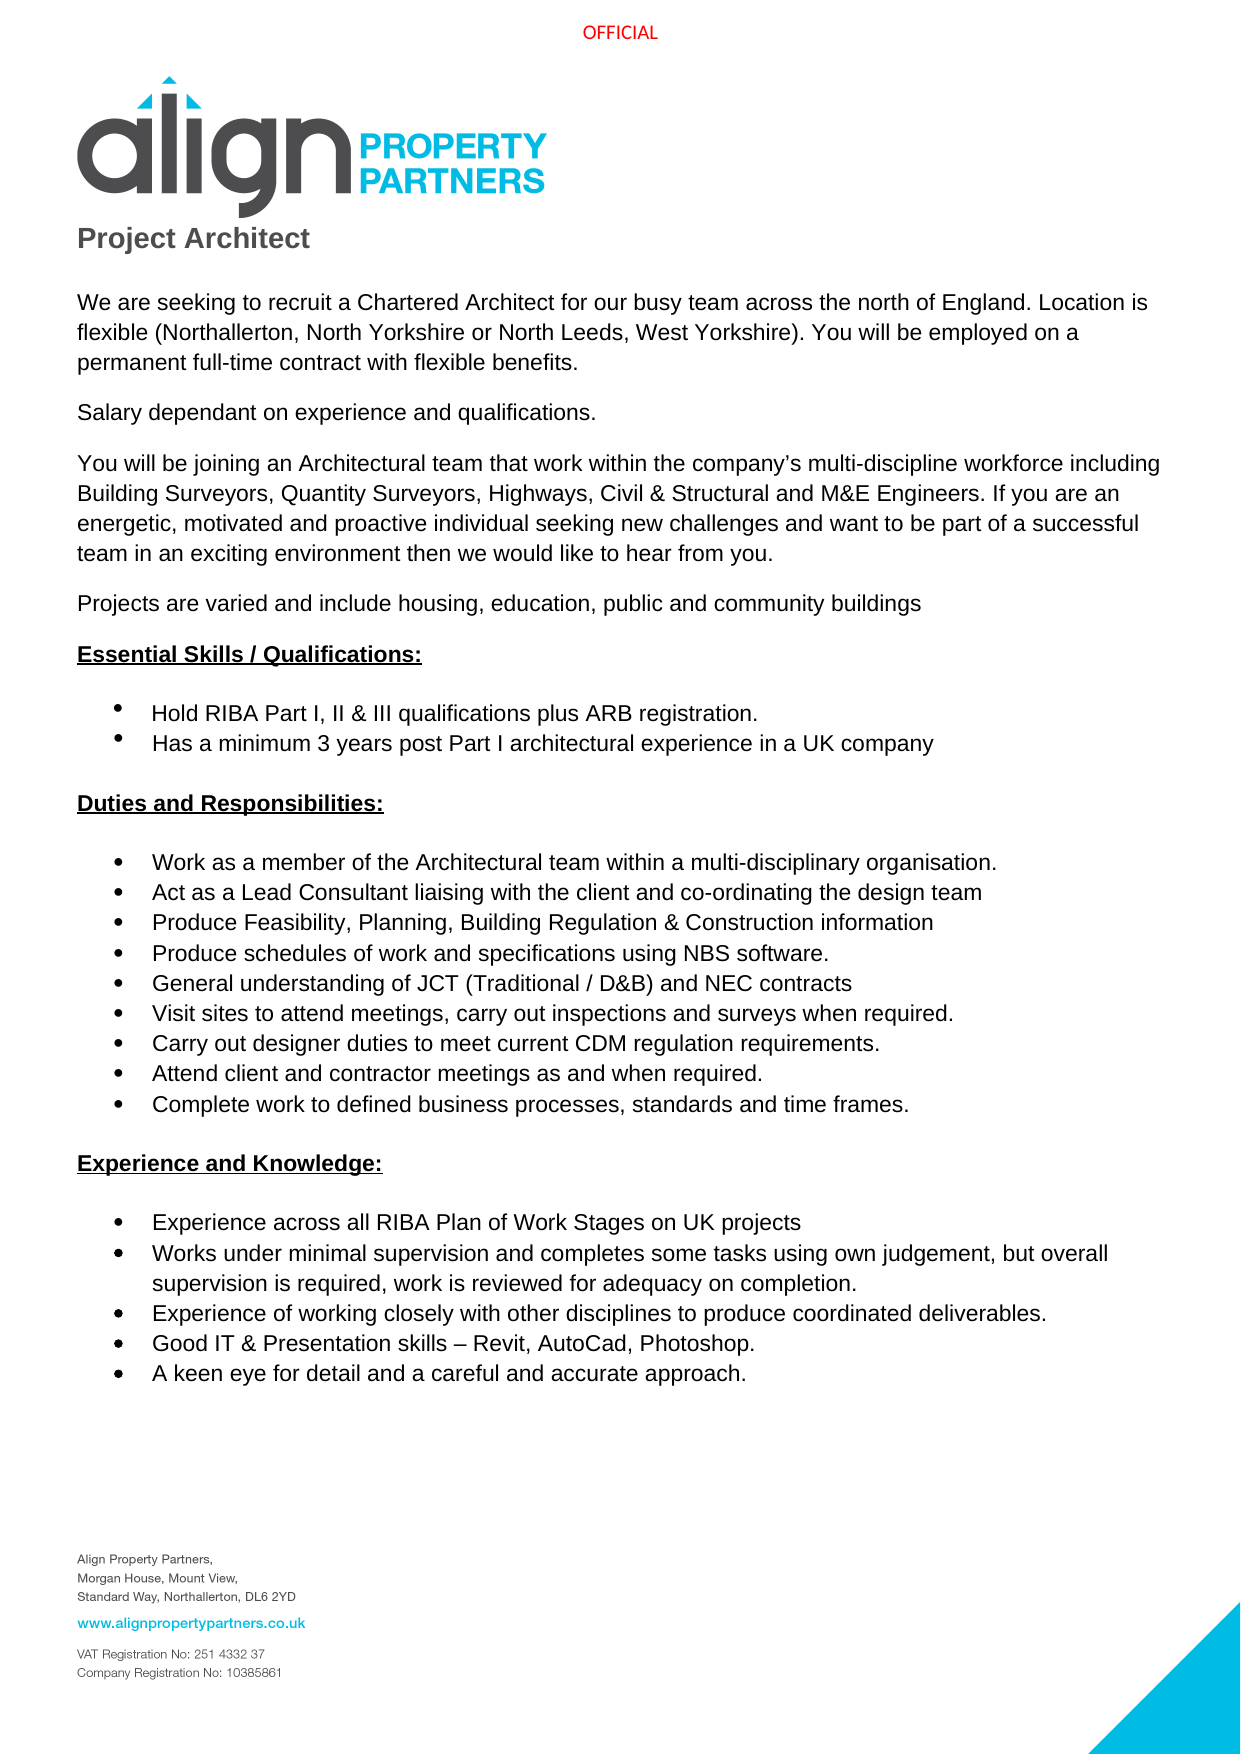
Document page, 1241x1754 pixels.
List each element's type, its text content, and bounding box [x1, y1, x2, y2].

text Essential Skills / Qualifications: [77, 641, 1163, 667]
list Works under minimal supervision and completes some tasks using own judgement, but overall supervision is required, work is reviewed for adequacy on completion. [114, 1239, 1163, 1296]
text Salary dependant on experience and qualifications. [77, 399, 1163, 426]
text You will be joining an Architectural team that work within the company’s multi-discipline workforce including Building Surveyors, Quantity Surveyors, Highways, Civil & Structural and M&E Engineers. If you are an energetic, motivated and proactive individual seeking new challenges and want to be part of a successful team in an exciting environment then we would like to hear from you. [77, 449, 1163, 567]
list Produce Feasibility, Planning, Building Regulation & Construction information [114, 909, 1163, 936]
list General understanding of JCT (Traditional / D&B) and NEC contracts [114, 970, 1163, 996]
list Has a minimum 3 years post Part I architectural experience in a UK company [114, 730, 1163, 757]
list Produce schedules of work and specifications using NBS software. [114, 939, 1163, 966]
list Visit sites to attend meetings, carry out inspections and surveys when required. [114, 1000, 1163, 1026]
list Experience of working closely with other disciplines to produce coordinated deliverables. [114, 1300, 1163, 1326]
text Experience and Knowledge: [77, 1150, 1163, 1176]
list Good IT & Presentation skills – Revit, AutoCad, Photoshop. [114, 1330, 1163, 1357]
text Duties and Responsibilities: [77, 789, 1163, 816]
list A keen eye for detail and a careful and accurate approach. [114, 1360, 1163, 1387]
list Hold RIBA Part I, II & III qualifications plus ARB registration. [114, 700, 1163, 726]
list Act as a Lead Consultant liaising with the client and co-ordinating the design team [114, 879, 1163, 906]
picture [0, 0, 1241, 1754]
list Attend client and contractor meetings as and when required. [114, 1060, 1163, 1087]
list Work as a member of the Architectural team within a multi-disciplinary organisation. [114, 849, 1163, 875]
list Complete work to defined business processes, standards and time frames. [114, 1091, 1163, 1117]
list Experience across all RIBA Plan of Work Stages on UK projects [114, 1209, 1163, 1236]
text Projects are varied and include housing, education, public and community buildings [77, 590, 1163, 617]
text Project Architect We are seeking to recruit a Chartered Architect for our busy team across the north of England. Location is flexible (Northallerton, North Yorkshire or North Leeds, West Yorkshire). You will be employed on a permanent full-time contract with flexible benefits. [77, 221, 1163, 376]
list Carry out designer duties to meet current CDM regulation requirements. [114, 1030, 1163, 1057]
